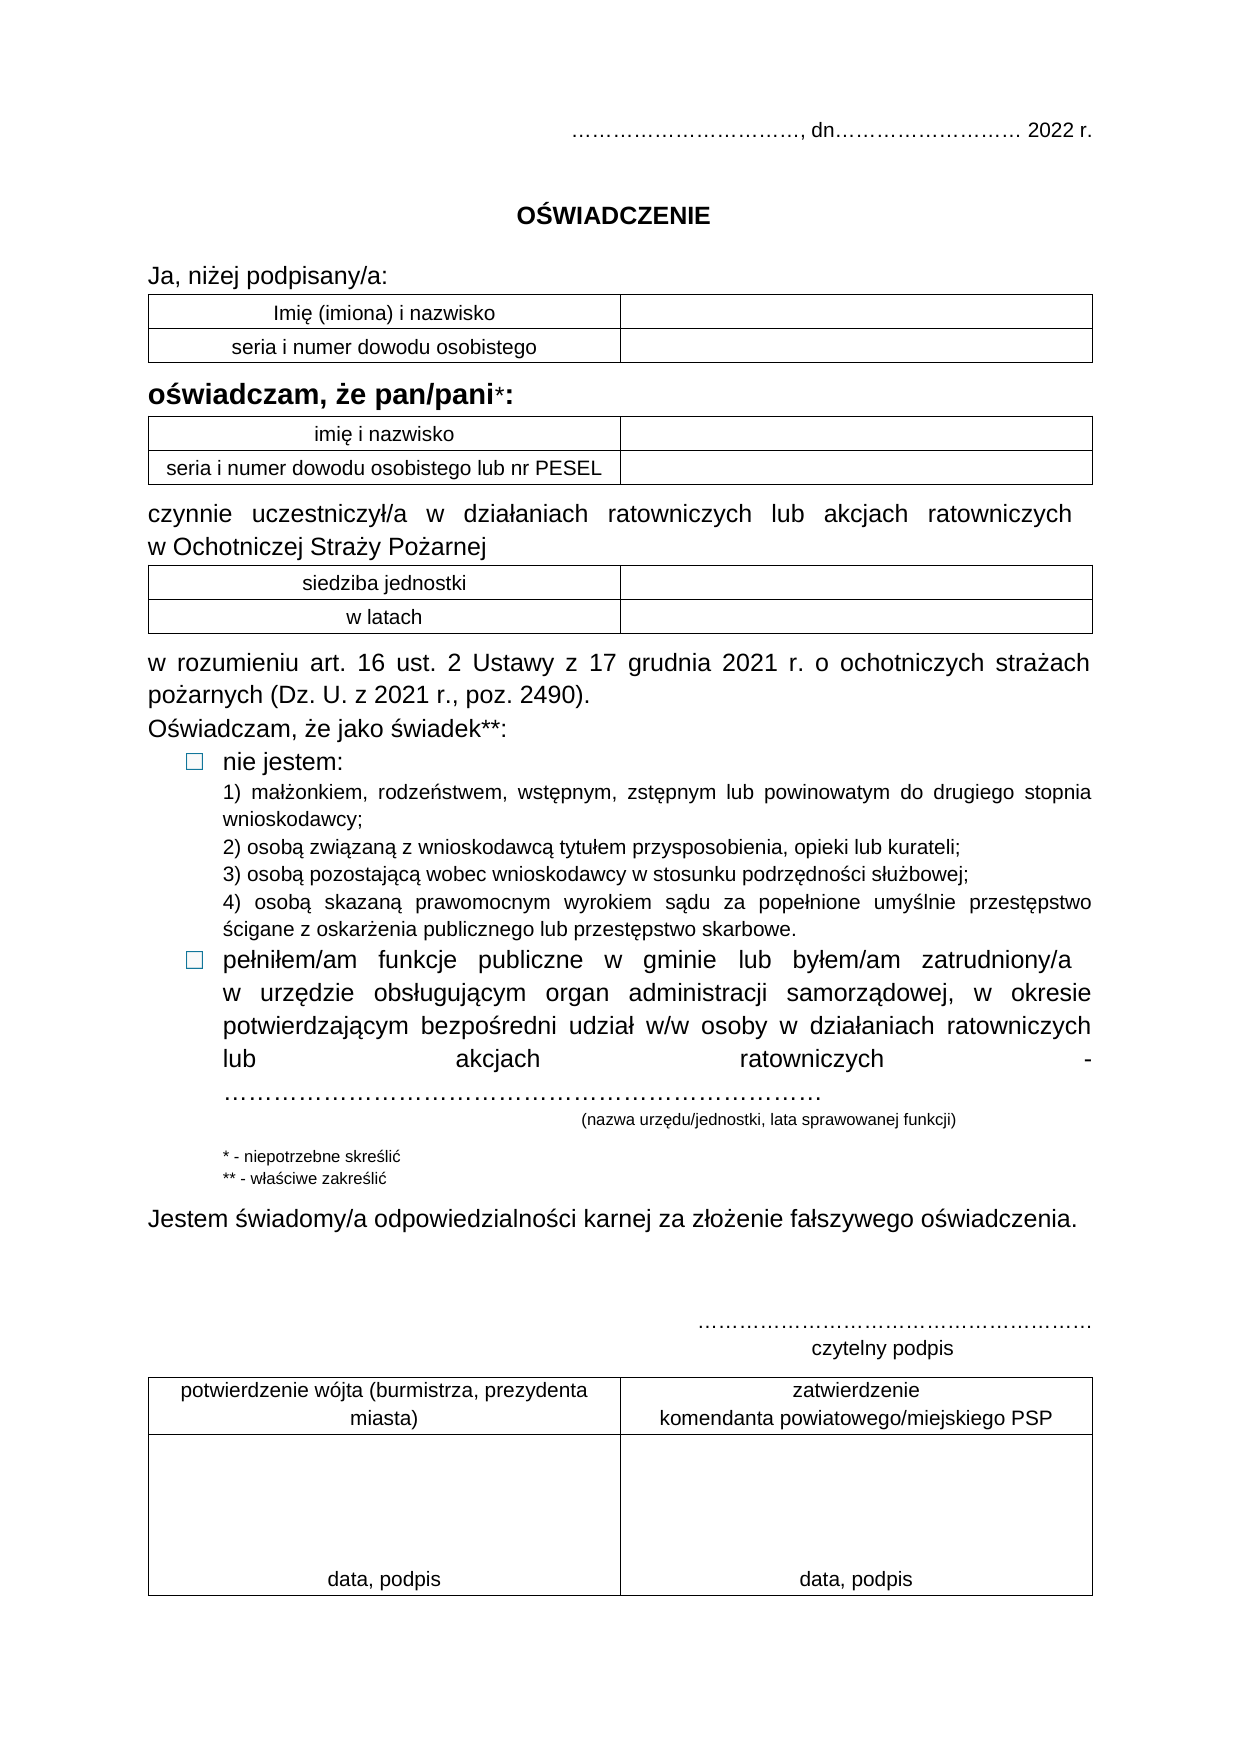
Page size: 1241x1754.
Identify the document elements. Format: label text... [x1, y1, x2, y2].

text Jestem świadomy/a odpowiedzialności karnej za złożenie fałszywego oświadczenia. [148, 1204, 1092, 1233]
table_cell [621, 600, 1092, 633]
table_cell seria i numer dowodu osobistego [149, 329, 620, 362]
list 1) małżonkiem, rodzeństwem, wstępnym, zstępnym lub powinowatym do drugiego stopnia wnioskodawcy; [223, 779, 1092, 831]
text ………………………………………………… [148, 1308, 1092, 1332]
table_header zatwierdzenie komendanta powiatowego/miejskiego PSP [621, 1378, 1092, 1434]
table_cell seria i numer dowodu osobistego lub nr PESEL [149, 451, 620, 484]
text OŚWIADCZENIE [443, 201, 1092, 229]
text Oświadczam, że jako świadek**: [148, 713, 1092, 742]
text ……………………………, dn……………………… 2022 r. [148, 118, 1092, 142]
table_header Imię (imiona) i nazwisko [149, 295, 620, 328]
text oświadczam, że pan/pani*: [148, 377, 1092, 411]
picture [186, 753, 203, 770]
table_cell [621, 451, 1092, 484]
table_cell [149, 1435, 620, 1567]
table_header imię i nazwisko [149, 417, 620, 450]
table_cell data, podpis [621, 1567, 1092, 1594]
table_cell data, podpis [149, 1567, 620, 1594]
table_header [621, 417, 1092, 450]
table_header [621, 295, 1092, 328]
list pełniłem/am funkcje publiczne w gminie lub byłem/am zatrudniony/a w urzędzie obsługującym organ administracji samorządowej, w okresie potwierdzającym bezpośredni udział w/w osoby w działaniach ratowniczych lub akcjach ratowniczych - ……………………………………………………………… [185, 944, 1092, 1105]
text w rozumieniu art. 16 ust. 2 Ustawy z 17 grudnia 2021 r. o ochotniczych strażach pożarnych (Dz. U. z 2021 r., poz. 2490). [148, 647, 1092, 709]
list 4) osobą skazaną prawomocnym wyrokiem sądu za popełnione umyślnie przestępstwo ścigane z oskarżenia publicznego lub przestępstwo skarbowe. [223, 889, 1092, 941]
table_cell w latach [149, 600, 620, 633]
list 3) osobą pozostającą wobec wnioskodawcy w stosunku podrzędności służbowej; [223, 862, 1092, 886]
table_cell [621, 329, 1092, 362]
list (nazwa urzędu/jednostki, lata sprawowanej funkcji) [148, 1110, 1092, 1129]
list nie jestem: [185, 747, 1092, 775]
table_header [621, 566, 1092, 599]
list 2) osobą związaną z wnioskodawcą tytułem przysposobienia, opieki lub kurateli; [223, 834, 1092, 858]
text Ja, niżej podpisany/a: [148, 261, 1092, 290]
list * - niepotrzebne skreślić [223, 1132, 1092, 1166]
picture [186, 951, 203, 969]
table_header potwierdzenie wójta (burmistrza, prezydenta miasta) [149, 1378, 620, 1434]
text czytelny podpis [811, 1336, 1092, 1360]
table_cell [621, 1435, 1092, 1567]
table_header siedziba jednostki [149, 566, 620, 599]
text czynnie uczestniczył/a w działaniach ratowniczych lub akcjach ratowniczych w Ochotniczej Straży Pożarnej [148, 498, 1092, 560]
list ** - właściwe zakreślić [223, 1168, 1092, 1188]
